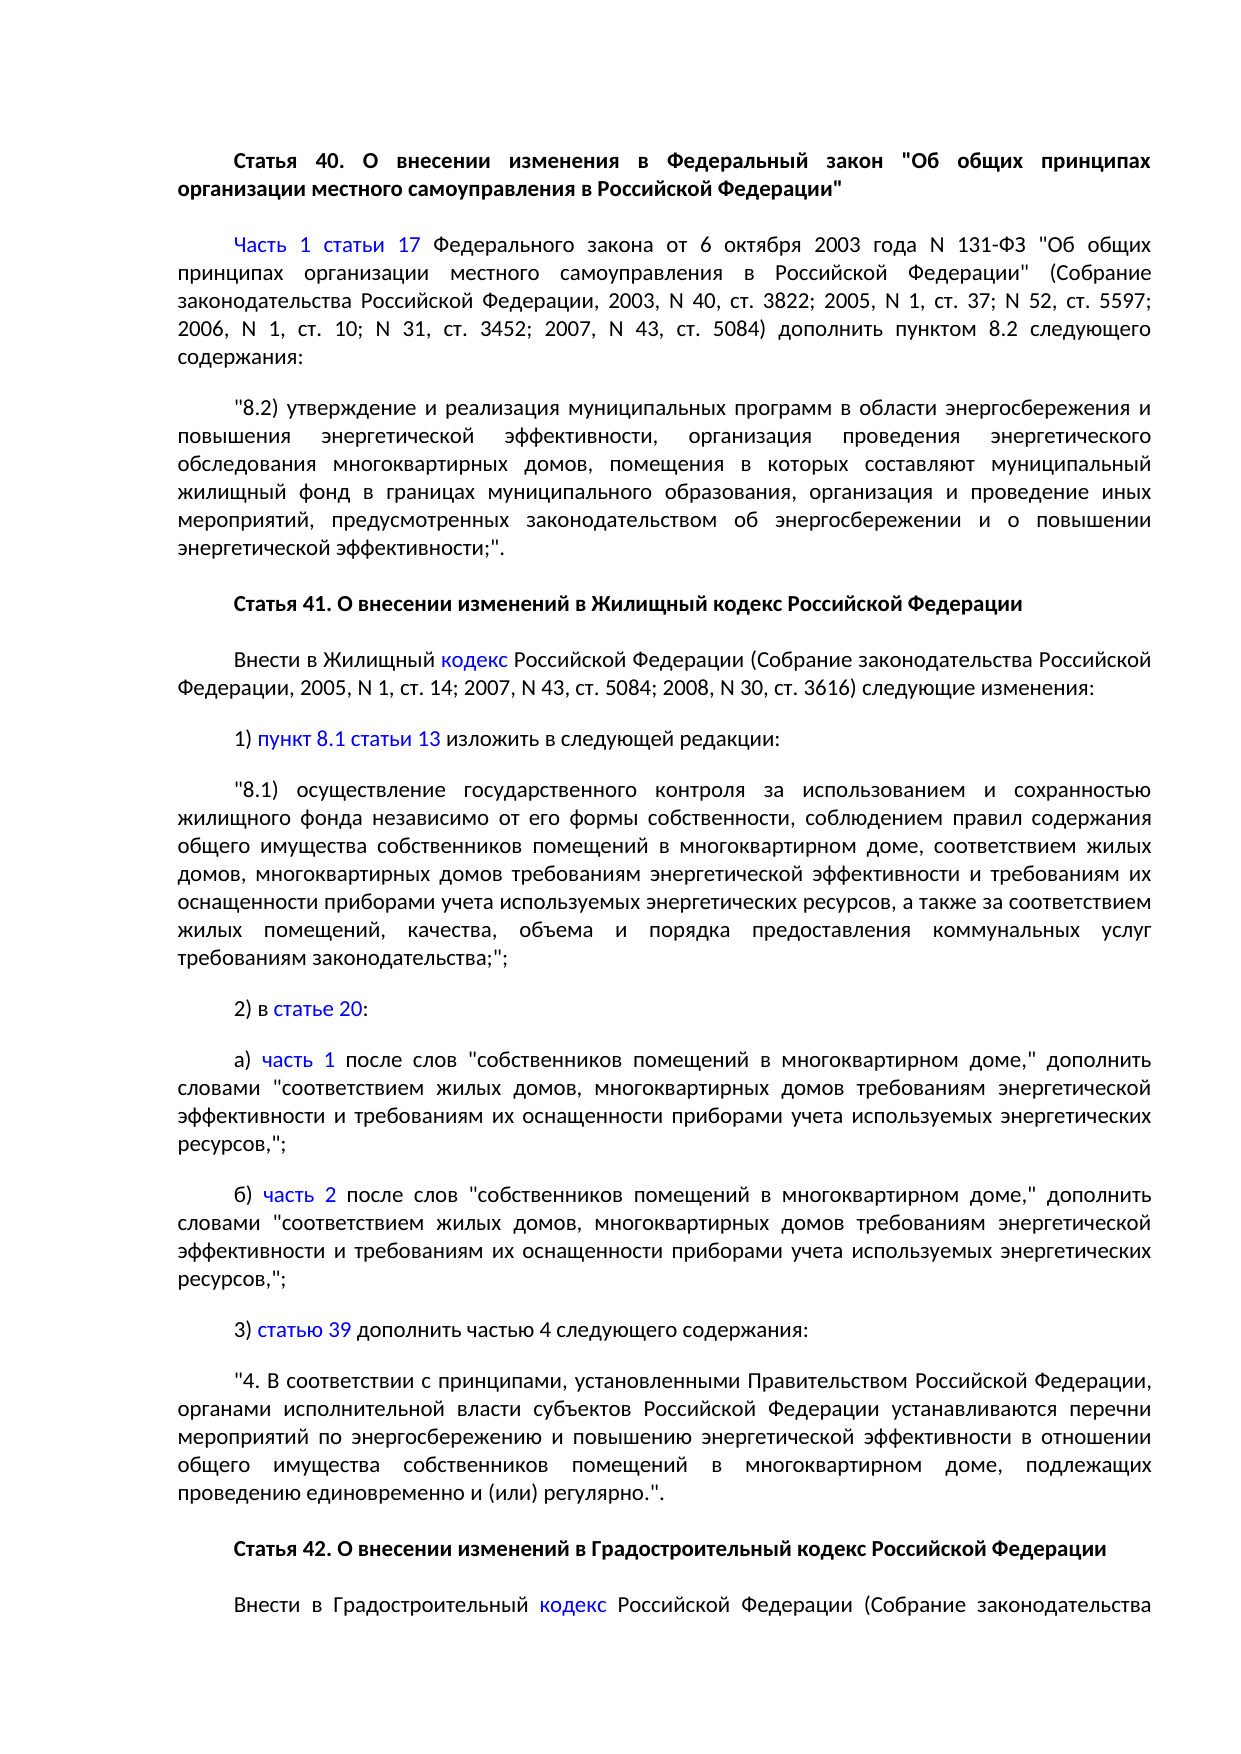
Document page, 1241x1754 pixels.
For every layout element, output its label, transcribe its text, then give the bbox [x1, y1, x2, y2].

text 1) пункт 8.1 статьи 13 изложить в следующей редакции: [177, 724, 1152, 752]
text "8.1) осуществление государственного контроля за использованием и сохранностью жилищного фонда независимо от его формы собственности, соблюдением правил содержания общего имущества собственников помещений в многоквартирном доме, соответствием жилых домов, многоквартирных домов требованиям энергетической эффективности и требованиям их оснащенности приборами учета используемых энергетических ресурсов, а также за соответствием жилых помещений, качества, объема и порядка предоставления коммунальных услуг требованиям законодательства;"; [177, 775, 1152, 971]
text "4. В соответствии с принципами, установленными Правительством Российской Федерации, органами исполнительной власти субъектов Российской Федерации устанавливаются перечни мероприятий по энергосбережению и повышению энергетической эффективности в отношении общего имущества собственников помещений в многоквартирном доме, подлежащих проведению единовременно и (или) регулярно.". [177, 1366, 1152, 1506]
title Статья 41. О внесении изменений в Жилищный кодекс Российской Федерации [177, 589, 1152, 617]
text 2) в статье 20: [177, 994, 1152, 1022]
text Часть 1 статьи 17 Федерального закона от 6 октября 2003 года N 131-ФЗ "Об общих принципах организации местного самоуправления в Российской Федерации" (Собрание законодательства Российской Федерации, 2003, N 40, ст. 3822; 2005, N 1, ст. 37; N 52, ст. 5597; 2006, N 1, ст. 10; N 31, ст. 3452; 2007, N 43, ст. 5084) дополнить пунктом 8.2 следующего содержания: [177, 230, 1152, 370]
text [177, 1590, 1152, 1618]
text 3) статью 39 дополнить частью 4 следующего содержания: [177, 1315, 1152, 1343]
title Статья 40. О внесении изменения в Федеральный закон "Об общих принципах организации местного самоуправления в Российской Федерации" [177, 146, 1152, 202]
text "8.2) утверждение и реализация муниципальных программ в области энергосбережения и повышения энергетической эффективности, организация проведения энергетического обследования многоквартирных домов, помещения в которых составляют муниципальный жилищный фонд в границах муниципального образования, организация и проведение иных мероприятий, предусмотренных законодательством об энергосбережении и о повышении энергетической эффективности;". [177, 393, 1152, 561]
title Статья 42. О внесении изменений в Градостроительный кодекс Российской Федерации [177, 1534, 1152, 1562]
text а) часть 1 после слов "собственников помещений в многоквартирном доме," дополнить словами "соответствием жилых домов, многоквартирных домов требованиям энергетической эффективности и требованиям их оснащенности приборами учета используемых энергетических ресурсов,"; [177, 1045, 1152, 1157]
text Внести в Жилищный кодекс Российской Федерации (Собрание законодательства Российской Федерации, 2005, N 1, ст. 14; 2007, N 43, ст. 5084; 2008, N 30, ст. 3616) следующие изменения: [177, 645, 1152, 701]
text б) часть 2 после слов "собственников помещений в многоквартирном доме," дополнить словами "соответствием жилых домов, многоквартирных домов требованиям энергетической эффективности и требованиям их оснащенности приборами учета используемых энергетических ресурсов,"; [177, 1180, 1152, 1292]
